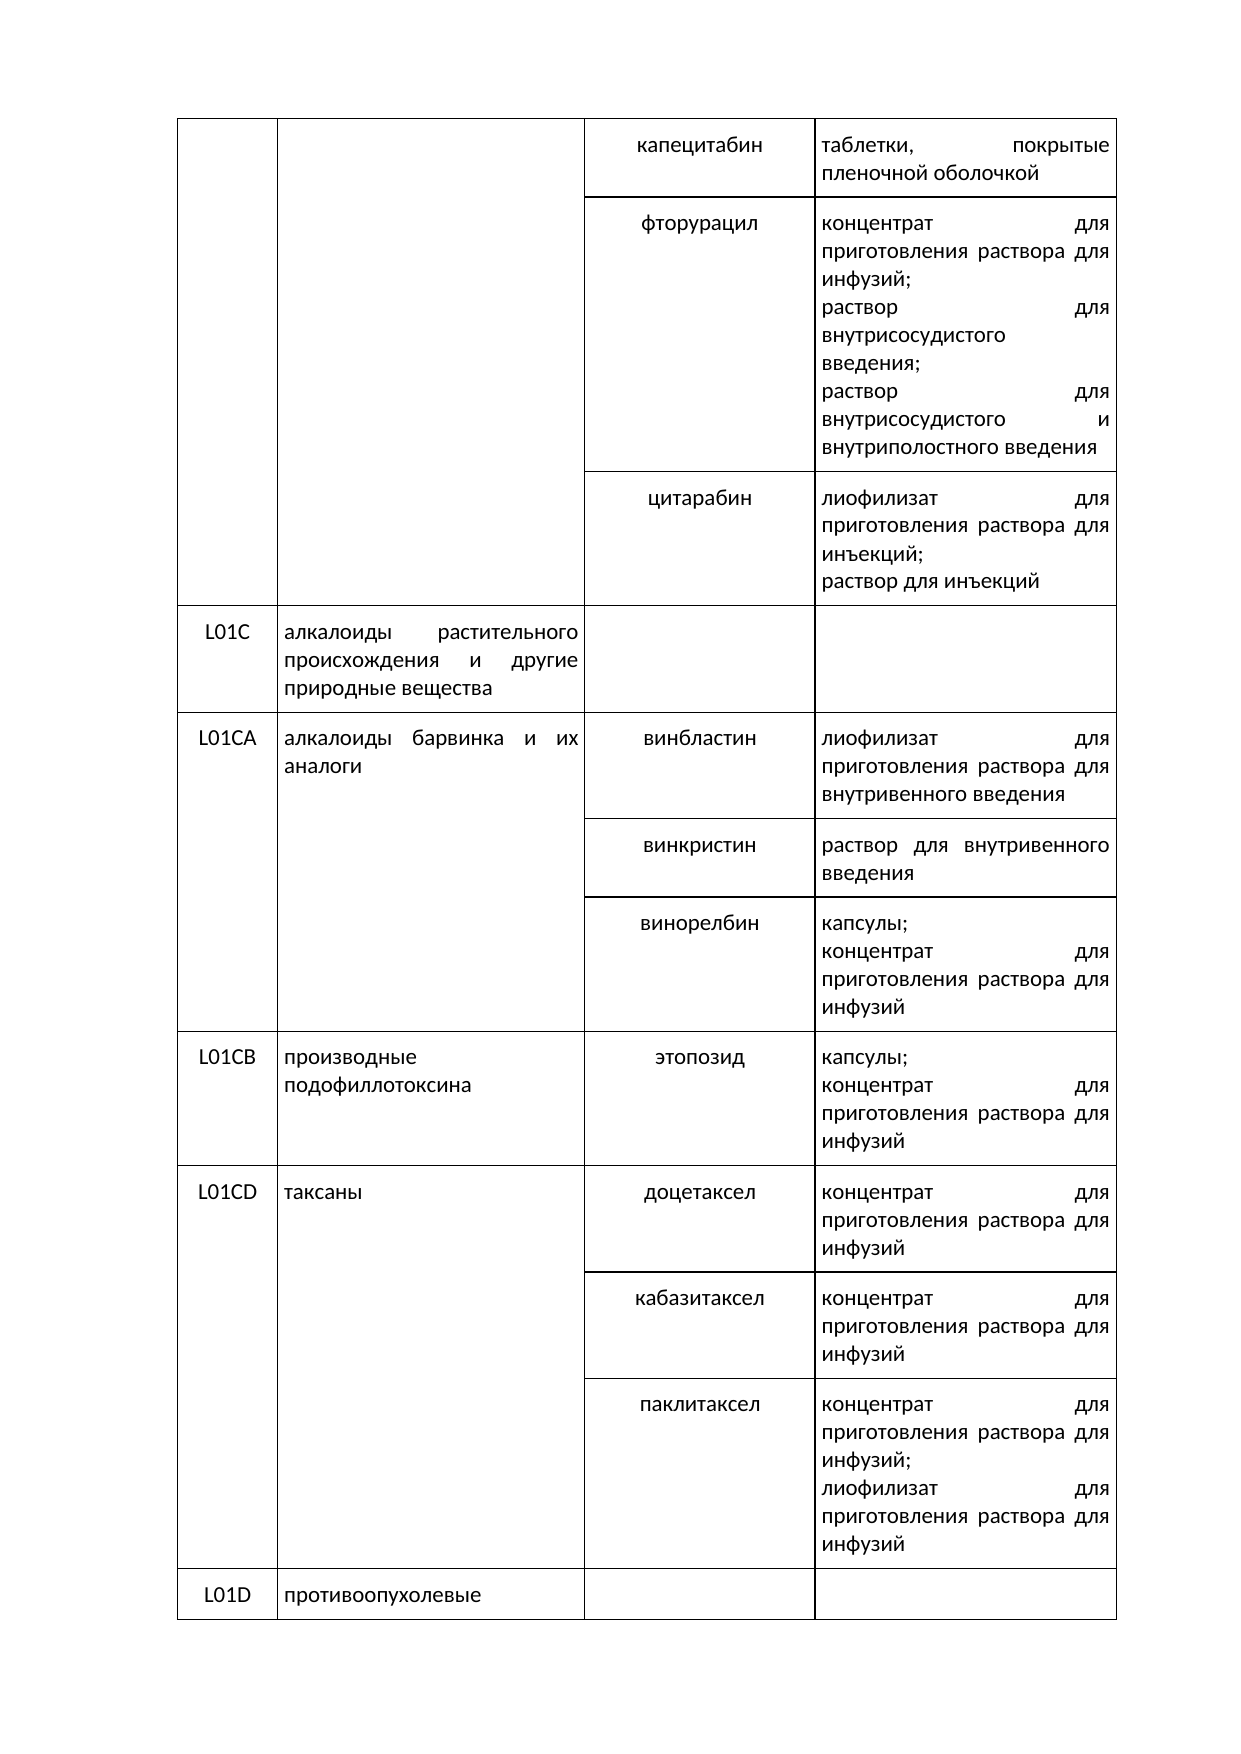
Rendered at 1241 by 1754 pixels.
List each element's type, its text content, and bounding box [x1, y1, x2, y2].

table_cell лиофилизат для приготовления раствора для внутривенного введения [816, 713, 1116, 818]
table_cell концентрат для приготовления раствора для инфузий [816, 1166, 1116, 1271]
table_cell раствор для внутривенного введения [816, 819, 1116, 896]
table_cell паклитаксел [585, 1379, 814, 1568]
table_cell винбластин [585, 713, 814, 818]
table_cell фторурацил [585, 198, 814, 471]
table_cell [585, 1569, 814, 1618]
table_cell [816, 1569, 1116, 1618]
table_cell производные подофиллотоксина [278, 1032, 584, 1165]
table_cell L01C [178, 606, 277, 712]
table_cell кабазитаксел [585, 1273, 814, 1378]
table_cell капсулы; концентрат для приготовления раствора для инфузий [816, 898, 1116, 1031]
table_cell капсулы; концентрат для приготовления раствора для инфузий [816, 1032, 1116, 1165]
table_cell концентрат для приготовления раствора для инфузий; лиофилизат для приготовления раствора для инфузий [816, 1379, 1116, 1568]
table_cell [585, 606, 814, 712]
table_cell доцетаксел [585, 1166, 814, 1271]
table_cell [278, 1569, 584, 1618]
table_cell таксаны [278, 1166, 584, 1568]
table_cell концентрат для приготовления раствора для инфузий [816, 1273, 1116, 1378]
table_cell алкалоиды барвинка и их аналоги [278, 713, 584, 1031]
table_cell винкристин [585, 819, 814, 896]
table_cell алкалоиды растительного происхождения и другие природные вещества [278, 606, 584, 712]
table_cell винорелбин [585, 898, 814, 1031]
table_cell таблетки, покрытые пленочной оболочкой [816, 119, 1116, 196]
table_cell L01CB [178, 1032, 277, 1165]
table_cell [816, 606, 1116, 712]
table_cell капецитабин [585, 119, 814, 196]
table_cell L01D [178, 1569, 277, 1618]
table_cell цитарабин [585, 472, 814, 605]
table_cell лиофилизат для приготовления раствора для инъекций; раствор для инъекций [816, 472, 1116, 605]
table_cell L01CA [178, 713, 277, 1031]
table_cell этопозид [585, 1032, 814, 1165]
table_cell концентрат для приготовления раствора для инфузий; раствор для внутрисосудистого введения; раствор для внутрисосудистого и внутриполостного введения [816, 198, 1116, 471]
table_cell L01CD [178, 1166, 277, 1568]
